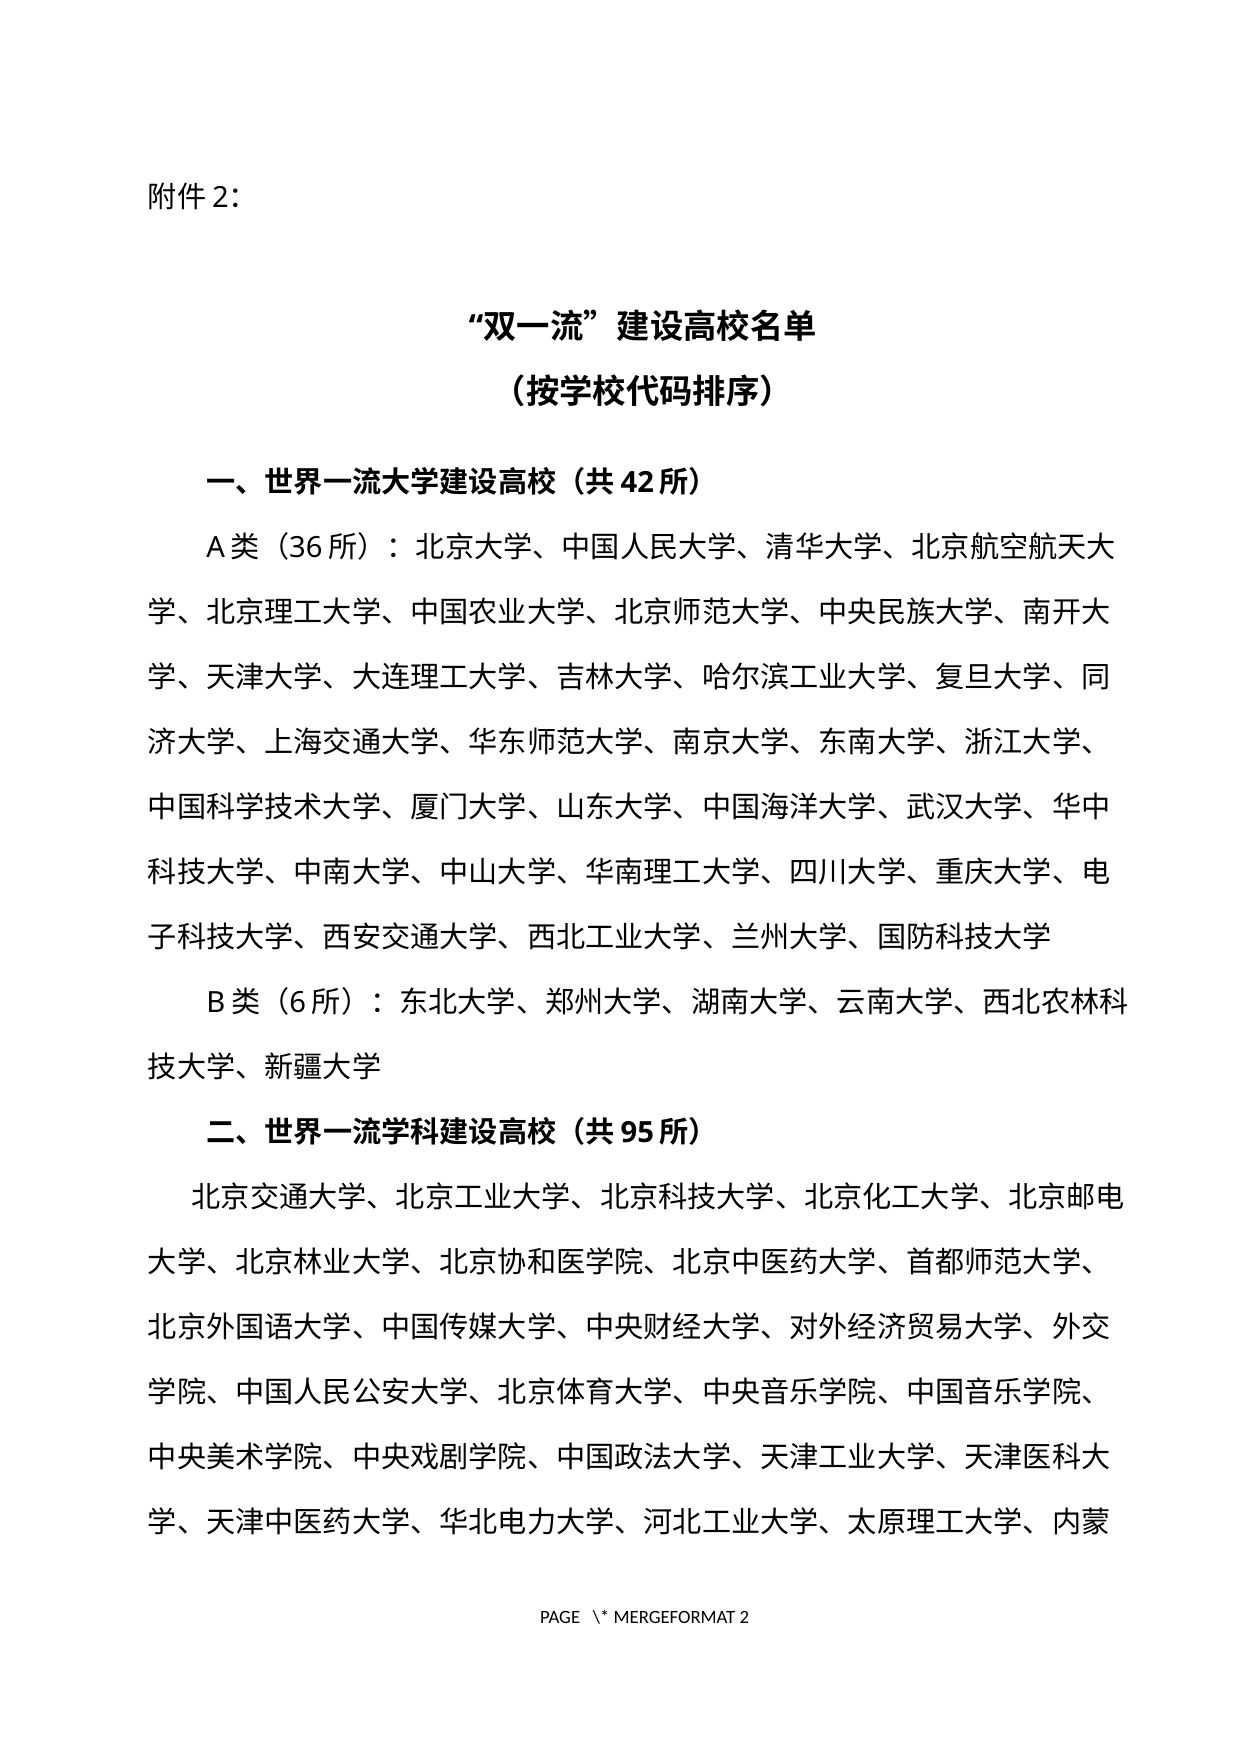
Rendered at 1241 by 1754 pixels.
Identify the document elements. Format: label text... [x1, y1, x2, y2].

text “双一流”建设高校名单 [148, 292, 1137, 357]
text 一、世界一流大学建设高校（共42所） [148, 447, 1137, 512]
text 二、世界一流学科建设高校（共95所） [148, 1097, 1137, 1162]
text B类（6所）：东北大学、郑州大学、湖南大学、云南大学、西北农林科技大学、新疆大学 [148, 967, 1137, 1097]
text （按学校代码排序） [148, 357, 1137, 422]
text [148, 1162, 1137, 1552]
text 附件2： [148, 162, 1137, 227]
text A类（36所）：北京大学、中国人民大学、清华大学、北京航空航天大学、北京理工大学、中国农业大学、北京师范大学、中央民族大学、南开大学、天津大学、大连理工大学、吉林大学、哈尔滨工业大学、复旦大学、同济大学、上海交通大学、华东师范大学、南京大学、东南大学、浙江大学、中国科学技术大学、厦门大学、山东大学、中国海洋大学、武汉大学、华中科技大学、中南大学、中山大学、华南理工大学、四川大学、重庆大学、电子科技大学、西安交通大学、西北工业大学、兰州大学、国防科技大学 [148, 512, 1137, 967]
